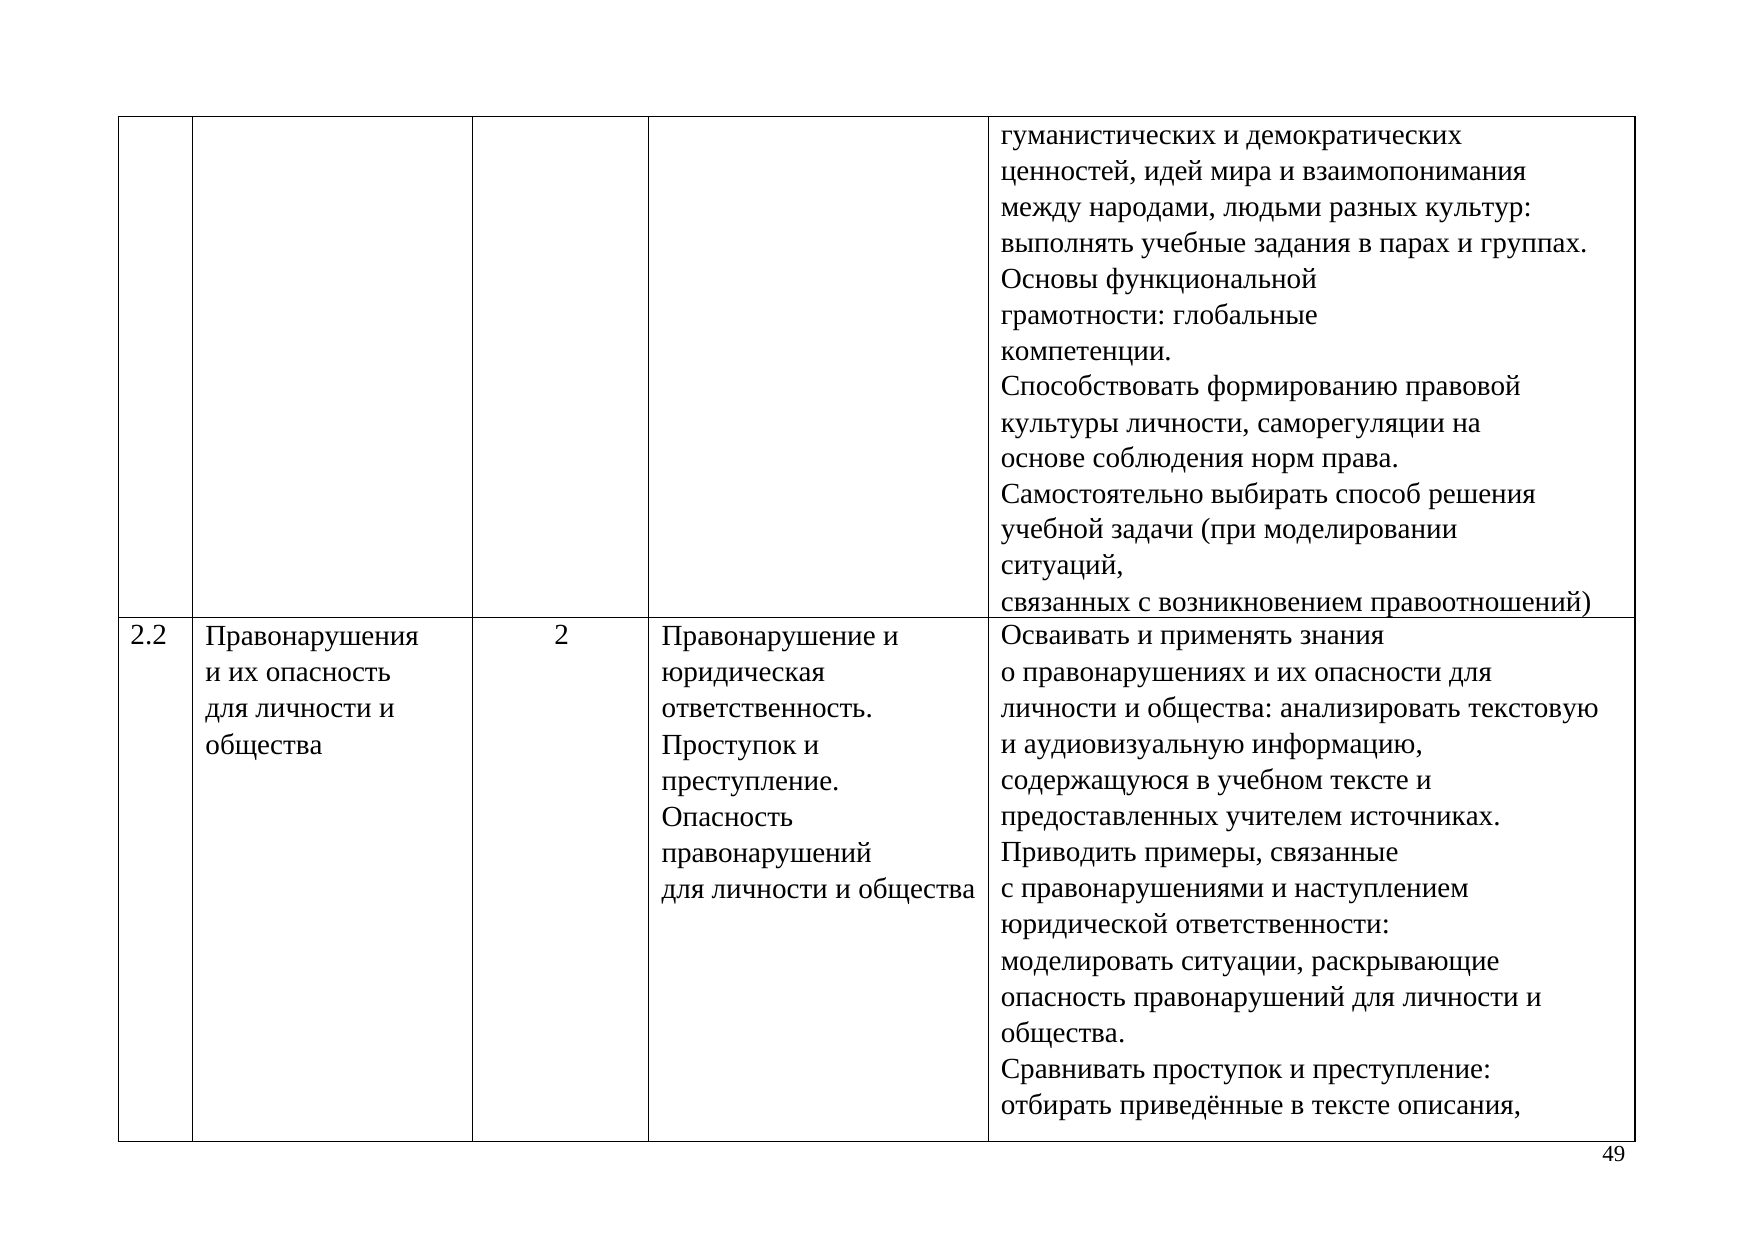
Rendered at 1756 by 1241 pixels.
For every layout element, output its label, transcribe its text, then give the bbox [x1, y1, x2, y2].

table_header гуманистических и демократических ценностей, идей мира и взаимопонимания между народами, людьми разных культур: выполнять учебные задания в парах и группах. Основы функциональной грамотности: глобальные компетенции. Способствовать формированию правовой культуры личности, саморегуляции на основе соблюдения норм права. Самостоятельно выбирать способ решения учебной задачи (при моделировании ситуаций, связанных с возникновением правоотношений) [989, 117, 1634, 617]
table_header [649, 117, 988, 617]
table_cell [649, 618, 988, 1141]
table_cell 2.2 [119, 618, 192, 1141]
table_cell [989, 618, 1634, 1141]
table_header [473, 117, 648, 617]
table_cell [193, 618, 472, 1141]
table_header [193, 117, 472, 617]
table_header [119, 117, 192, 617]
table_cell 2 [473, 618, 648, 1141]
